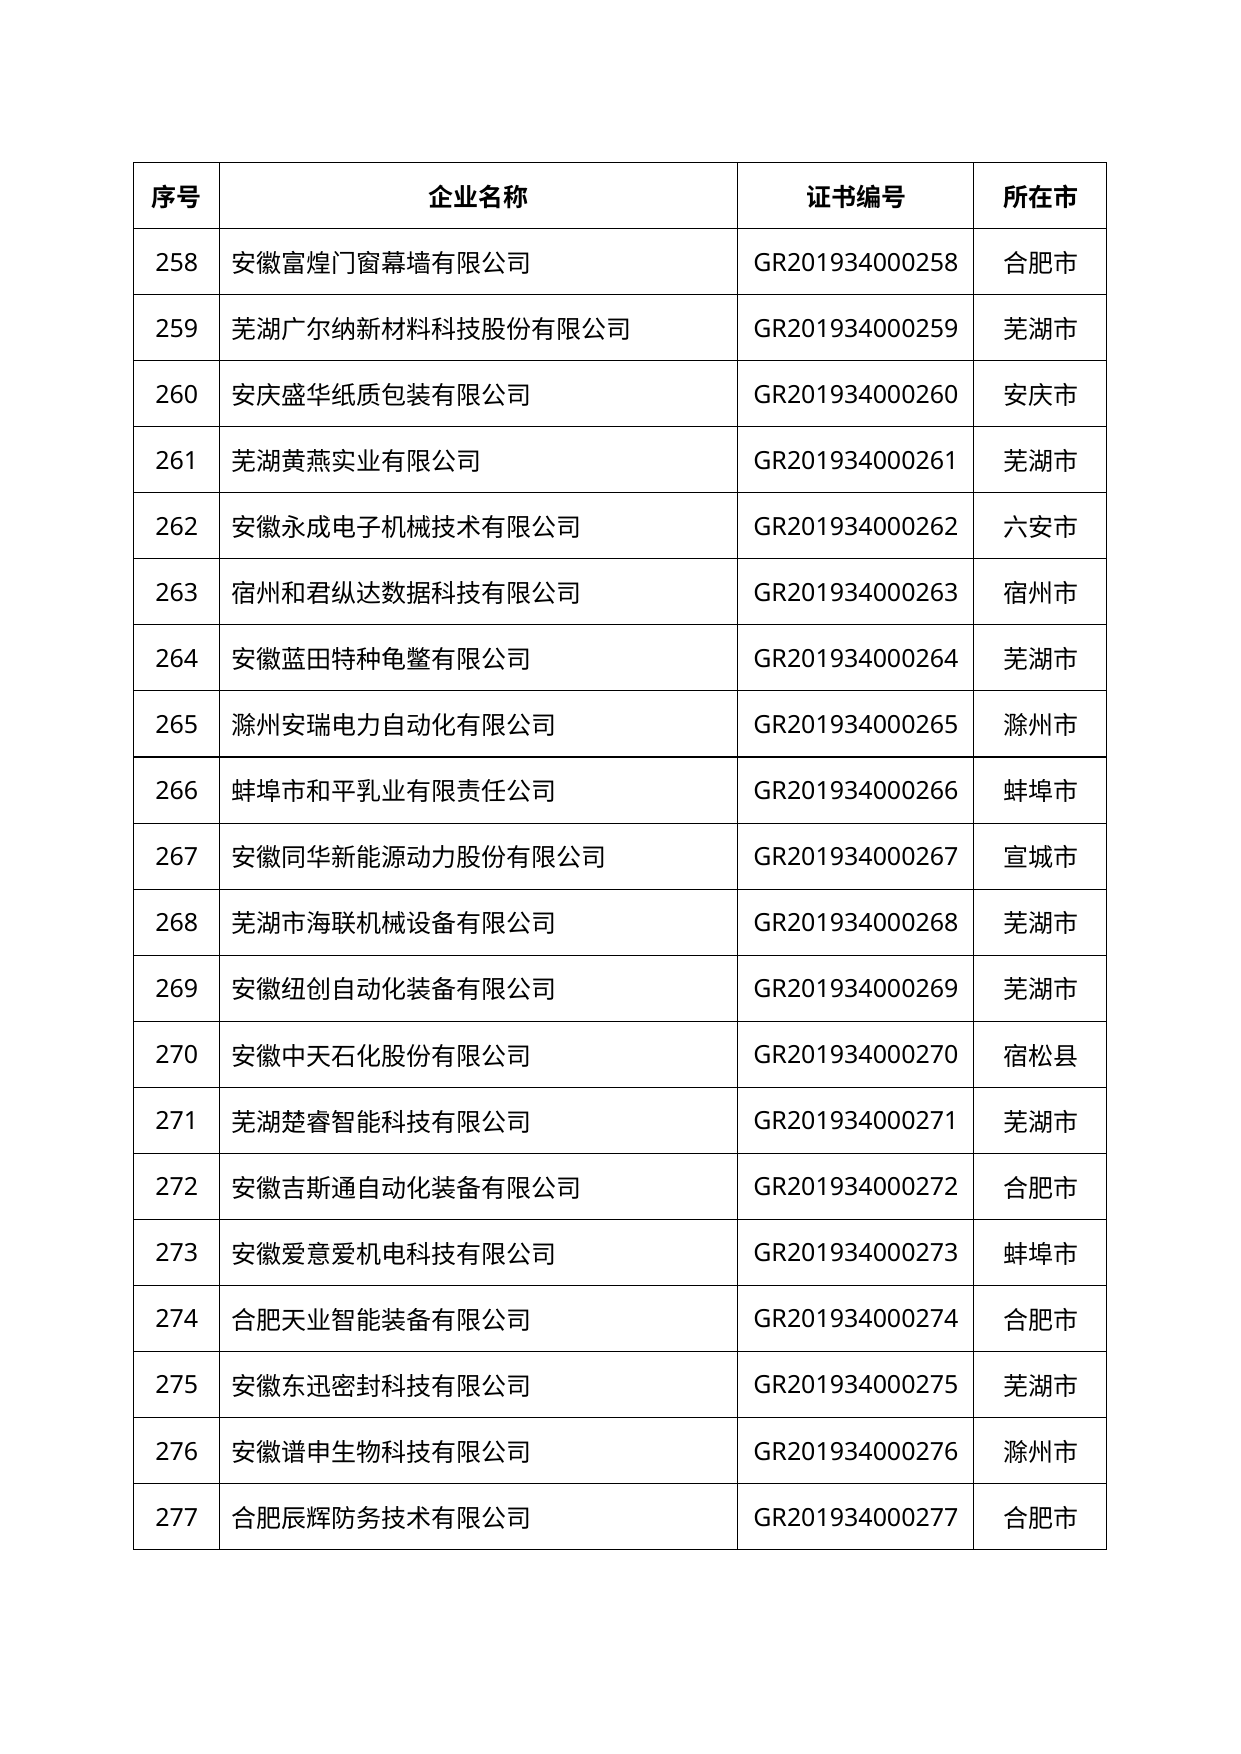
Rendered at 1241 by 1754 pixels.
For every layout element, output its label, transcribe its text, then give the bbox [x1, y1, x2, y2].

table_cell 277 [134, 1484, 219, 1549]
table_cell 芜湖市 [974, 1352, 1106, 1417]
table_cell 安徽永成电子机械技术有限公司 [220, 493, 737, 558]
table_cell 273 [134, 1220, 219, 1285]
table_cell 蚌埠市 [974, 1220, 1106, 1285]
table_cell 安庆盛华纸质包装有限公司 [220, 361, 737, 426]
table_cell 蚌埠市 [974, 758, 1106, 822]
table_cell 滁州市 [974, 1418, 1106, 1483]
table_cell 270 [134, 1022, 219, 1087]
table_cell 安徽中天石化股份有限公司 [220, 1022, 737, 1087]
table_cell 宿州市 [974, 559, 1106, 624]
table_cell GR201934000258 [738, 229, 973, 294]
table_cell GR201934000266 [738, 758, 973, 822]
table_cell GR201934000268 [738, 890, 973, 954]
table_cell 269 [134, 956, 219, 1021]
table_cell 安徽吉斯通自动化装备有限公司 [220, 1154, 737, 1219]
table_cell 芜湖市 [974, 625, 1106, 690]
table_cell GR201934000276 [738, 1418, 973, 1483]
table_cell 安徽蓝田特种龟鳖有限公司 [220, 625, 737, 690]
table_cell 合肥市 [974, 229, 1106, 294]
table_cell GR201934000273 [738, 1220, 973, 1285]
table_cell GR201934000277 [738, 1484, 973, 1549]
table_cell 275 [134, 1352, 219, 1417]
table_cell 260 [134, 361, 219, 426]
table_cell GR201934000274 [738, 1286, 973, 1351]
table_cell 宿松县 [974, 1022, 1106, 1087]
table_cell 258 [134, 229, 219, 294]
table_cell 芜湖市 [974, 295, 1106, 360]
table_cell GR201934000267 [738, 824, 973, 888]
table_cell 安庆市 [974, 361, 1106, 426]
table_cell 合肥市 [974, 1154, 1106, 1219]
table_cell 合肥辰辉防务技术有限公司 [220, 1484, 737, 1549]
table_cell 安徽谱申生物科技有限公司 [220, 1418, 737, 1483]
table_cell 芜湖市 [974, 890, 1106, 954]
table_cell GR201934000272 [738, 1154, 973, 1219]
table_cell GR201934000265 [738, 691, 973, 756]
table_cell GR201934000269 [738, 956, 973, 1021]
table_cell 滁州市 [974, 691, 1106, 756]
table_cell 合肥天业智能装备有限公司 [220, 1286, 737, 1351]
table_cell 六安市 [974, 493, 1106, 558]
table_cell GR201934000261 [738, 427, 973, 492]
table_cell GR201934000270 [738, 1022, 973, 1087]
table_cell 266 [134, 758, 219, 822]
table_cell 271 [134, 1088, 219, 1153]
table_cell 芜湖市 [974, 956, 1106, 1021]
table_cell 安徽同华新能源动力股份有限公司 [220, 824, 737, 888]
table_cell GR201934000260 [738, 361, 973, 426]
table_cell 274 [134, 1286, 219, 1351]
table_cell 安徽东迅密封科技有限公司 [220, 1352, 737, 1417]
table_cell 264 [134, 625, 219, 690]
table_cell 安徽爱意爱机电科技有限公司 [220, 1220, 737, 1285]
table_cell 276 [134, 1418, 219, 1483]
table_cell 262 [134, 493, 219, 558]
table_cell 芜湖市 [974, 1088, 1106, 1153]
table_cell 芜湖黄燕实业有限公司 [220, 427, 737, 492]
table_cell 宿州和君纵达数据科技有限公司 [220, 559, 737, 624]
table_cell 宣城市 [974, 824, 1106, 888]
table_cell 267 [134, 824, 219, 888]
table_cell 滁州安瑞电力自动化有限公司 [220, 691, 737, 756]
table_cell 263 [134, 559, 219, 624]
table_cell 芜湖市海联机械设备有限公司 [220, 890, 737, 954]
table_cell GR201934000264 [738, 625, 973, 690]
table_cell GR201934000262 [738, 493, 973, 558]
table_cell 272 [134, 1154, 219, 1219]
table_cell 合肥市 [974, 1484, 1106, 1549]
table_cell GR201934000259 [738, 295, 973, 360]
table_cell GR201934000263 [738, 559, 973, 624]
table_cell 268 [134, 890, 219, 954]
table_cell 芜湖市 [974, 427, 1106, 492]
table_cell 259 [134, 295, 219, 360]
table_cell 安徽富煌门窗幕墙有限公司 [220, 229, 737, 294]
table_cell 安徽纽创自动化装备有限公司 [220, 956, 737, 1021]
table_cell 合肥市 [974, 1286, 1106, 1351]
table_cell 蚌埠市和平乳业有限责任公司 [220, 758, 737, 822]
table_cell 芜湖广尔纳新材料科技股份有限公司 [220, 295, 737, 360]
table_cell GR201934000275 [738, 1352, 973, 1417]
table_cell GR201934000271 [738, 1088, 973, 1153]
table_cell 261 [134, 427, 219, 492]
table_cell 265 [134, 691, 219, 756]
table_cell 芜湖楚睿智能科技有限公司 [220, 1088, 737, 1153]
